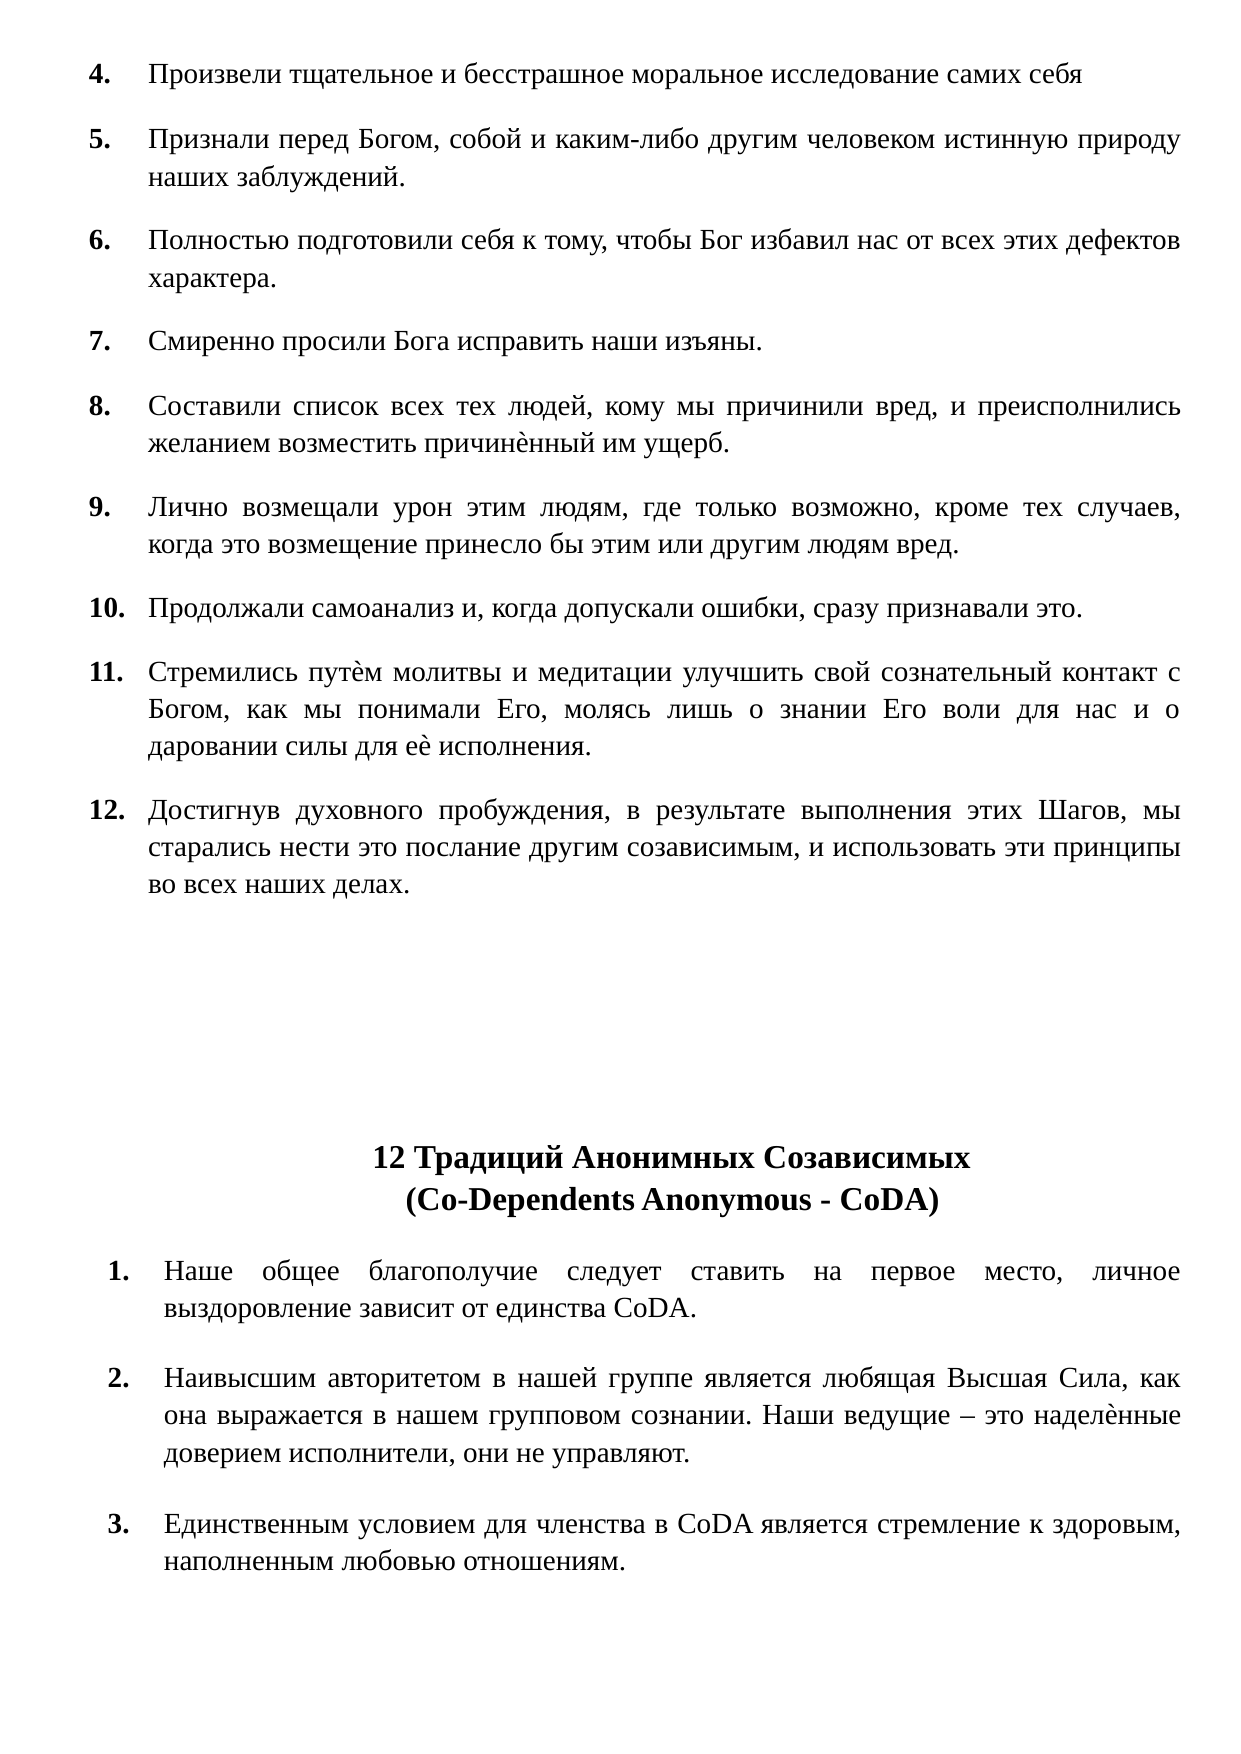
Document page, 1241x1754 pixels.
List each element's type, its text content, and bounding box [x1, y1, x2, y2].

list Стремились путѐм молитвы и медитации улучшить свой сознательный контакт с Богом, как мы понимали Его, молясь лишь о знании Его воли для нас и о даровании силы для еѐ исполнения. [89, 654, 1182, 762]
subtitle (Co-Dependents Anonymous - CoDA) [163, 1179, 1182, 1217]
text 12 Традиций Анонимных Созависимых [372, 1137, 1182, 1176]
list Наивысшим авторитетом в нашей группе является любящая Высшая Сила, как она выражается в нашем групповом сознании. Наши ведущие – это наделѐнные доверием исполнители, они не управляют. [107, 1360, 1182, 1468]
list Полностью подготовили себя к тому, чтобы Бог избавил нас от всех этих дефектов характера. [89, 222, 1182, 293]
list Признали перед Богом, собой и каким-либо другим человеком истинную природу наших заблуждений. [89, 121, 1182, 192]
list Произвели тщательное и бесстрашное моральное исследование самих себя [89, 57, 1182, 90]
list Единственным условием для членства в CoDA является стремление к здоровым, наполненным любовью отношениям. [107, 1506, 1182, 1577]
list Смиренно просили Бога исправить наши изъяны. [89, 323, 1182, 357]
list Лично возмещали урон этим людям, где только возможно, кроме тех случаев, когда это возмещение принесло бы этим или другим людям вред. [89, 489, 1182, 559]
list Достигнув духовного пробуждения, в результате выполнения этих Шагов, мы старались нести это послание другим созависимым, и использовать эти принципы во всех наших делах. [89, 792, 1182, 900]
list Составили список всех тех людей, кому мы причинили вред, и преисполнились желанием возместить причинѐнный им ущерб. [89, 388, 1182, 459]
list Наше общее благополучие следует ставить на первое место, личное выздоровление зависит от единства CoDA. [107, 1253, 1182, 1323]
list Продолжали самоанализ и, когда допускали ошибки, сразу признавали это. [89, 590, 1182, 623]
